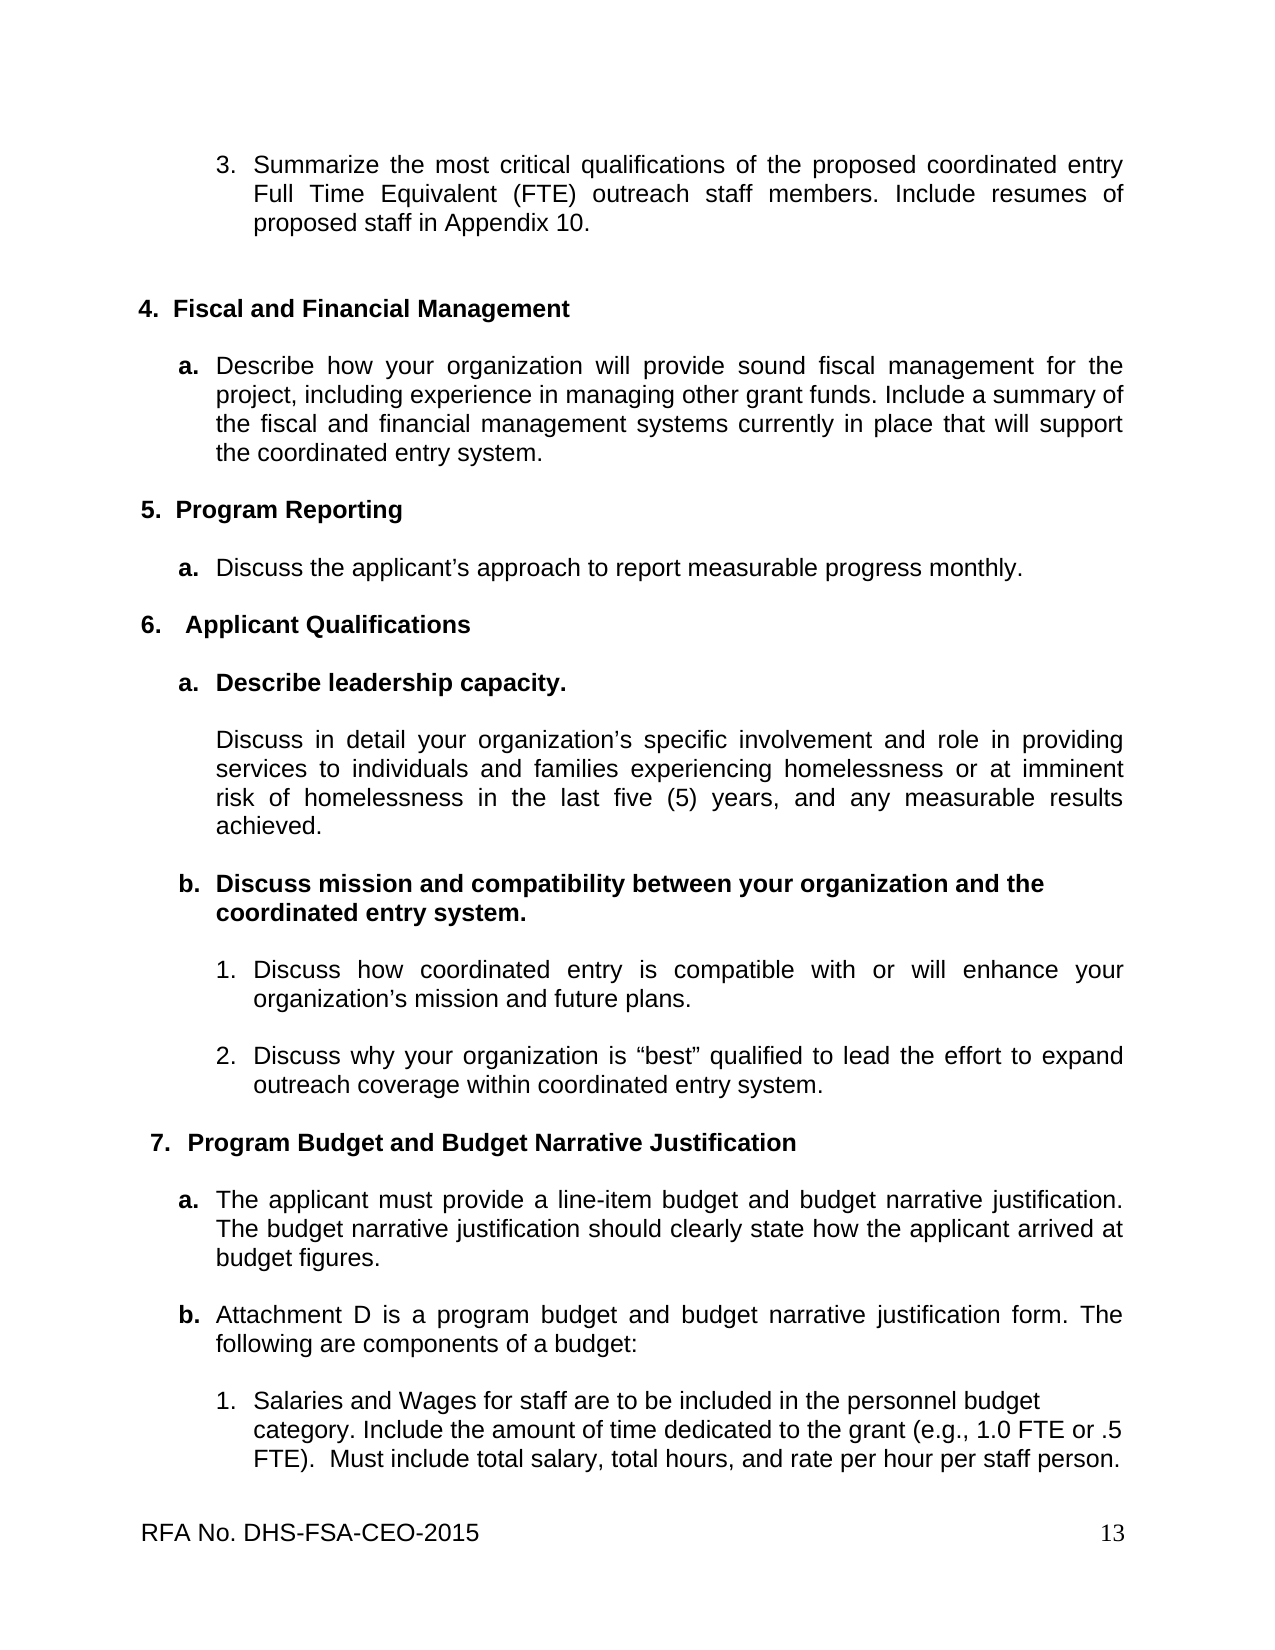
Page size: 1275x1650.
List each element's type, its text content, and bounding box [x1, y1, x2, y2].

list Describe how your organization will provide sound fiscal management for the project, including experience in managing other grant funds. Include a summary of the fiscal and financial management systems currently in place that will support the coordinated entry system. [178, 351, 1125, 466]
list Discuss why your organization is “best” qualified to lead the effort to expand outreach coverage within coordinated entry system. [216, 1041, 1125, 1099]
list The applicant must provide a line-item budget and budget narrative justification. The budget narrative justification should clearly state how the applicant arrived at budget figures. [178, 1185, 1125, 1271]
list Discuss how coordinated entry is compatible with or will enhance your organization’s mission and future plans. [216, 955, 1125, 1012]
list Applicant Qualifications [141, 610, 1125, 639]
text 5. Program Reporting [141, 495, 1125, 524]
list Attachment D is a program budget and budget narrative justification form. The following are components of a budget: [178, 1300, 1125, 1357]
list Discuss the applicant’s approach to report measurable progress monthly. [178, 552, 1125, 581]
text b. Discuss mission and compatibility between your organization and the coordinated entry system. [178, 869, 1125, 926]
text 4. Fiscal and Financial Management [131, 294, 1125, 322]
text Discuss in detail your organization’s specific involvement and role in providing services to individuals and families experiencing homelessness or at imminent risk of homelessness in the last five (5) years, and any measurable results achieved. [0, 725, 1125, 840]
list Program Budget and Budget Narrative Justification [150, 1127, 1125, 1156]
list Salaries and Wages for staff are to be included in the personnel budget category. Include the amount of time dedicated to the grant (e.g., 1.0 FTE or .5 FTE). Must include total salary, total hours, and rate per hour per staff person. [216, 1386, 1125, 1472]
list Describe leadership capacity. [178, 667, 1125, 696]
list Summarize the most critical qualifications of the proposed coordinated entry Full Time Equivalent (FTE) outreach staff members. Include resumes of proposed staff in Appendix 10. [216, 150, 1125, 236]
